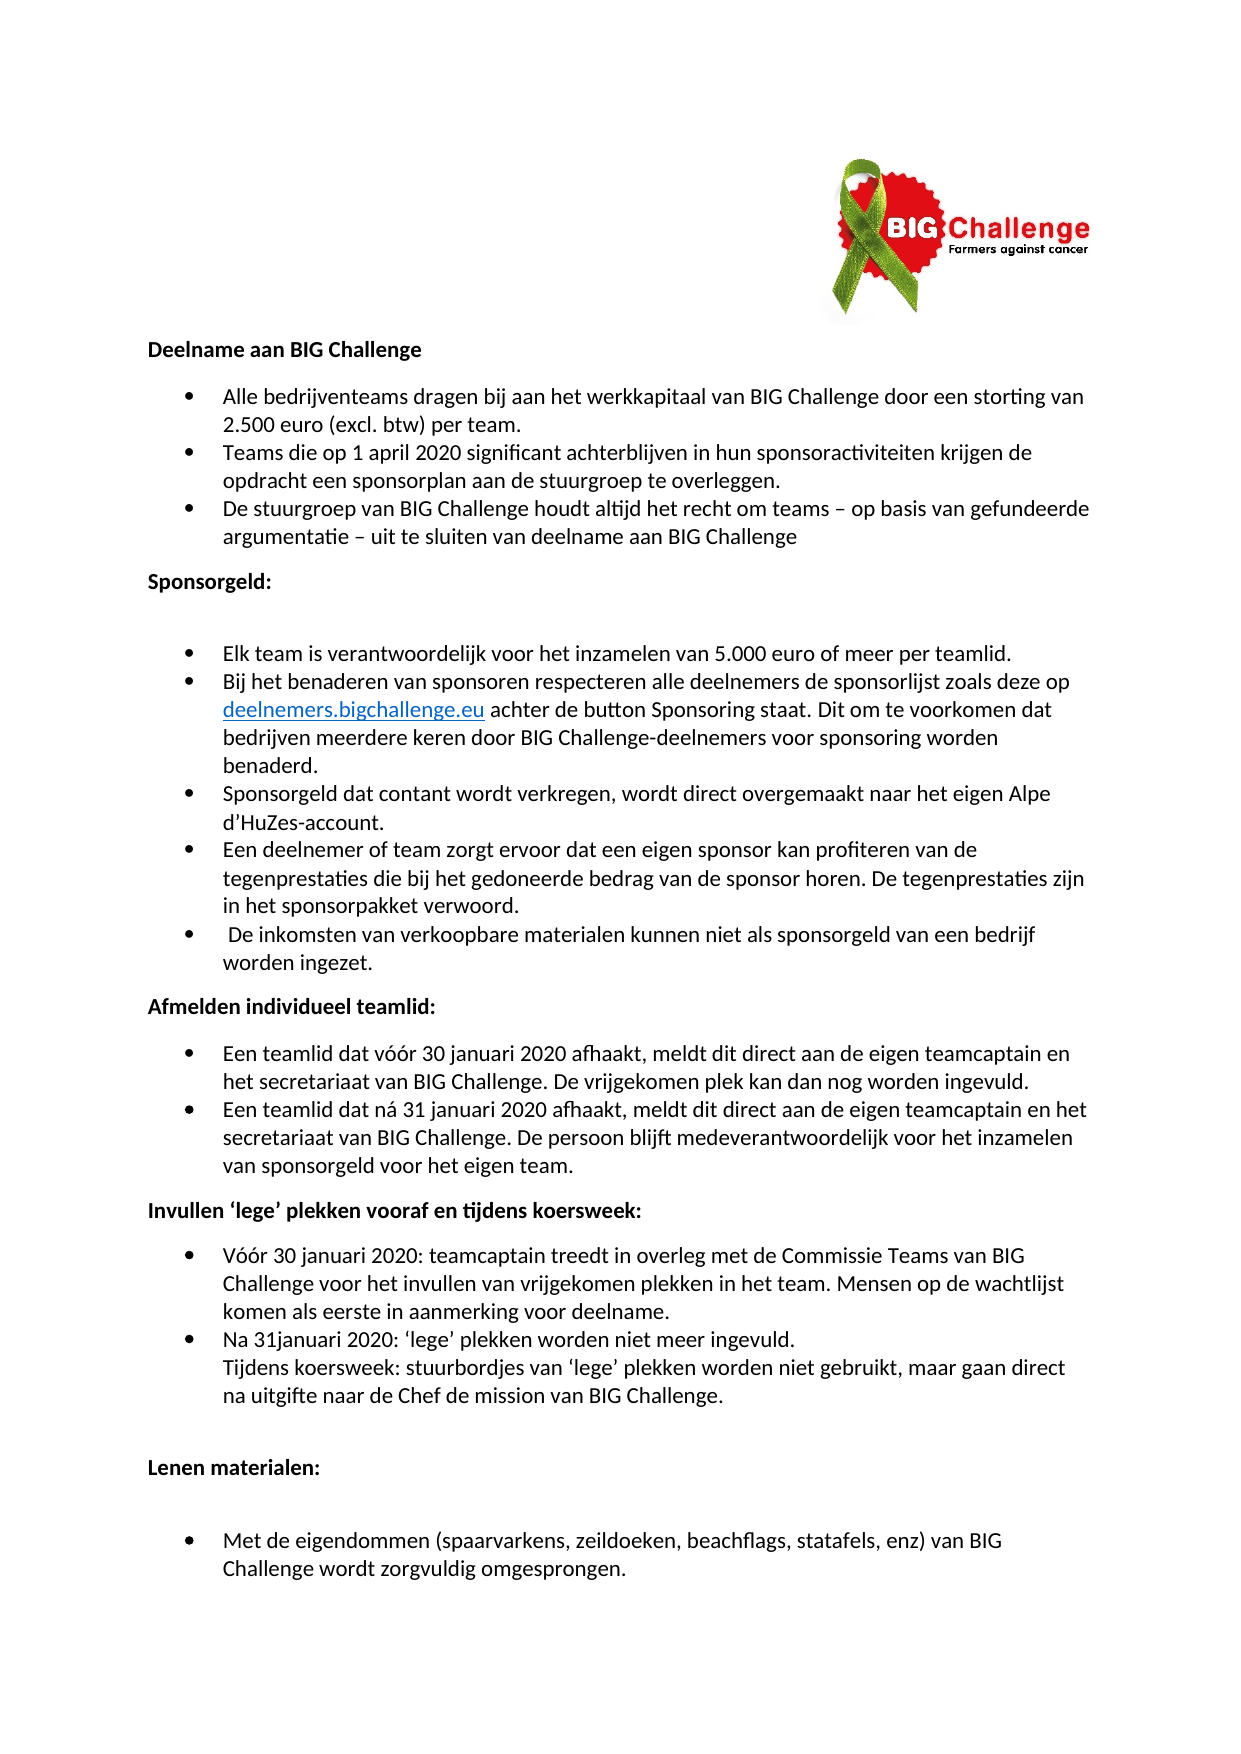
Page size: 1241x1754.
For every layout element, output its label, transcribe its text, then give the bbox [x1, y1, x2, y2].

list Na 31januari 2020: ‘lege’ plekken worden niet meer ingevuld. Tijdens koersweek: stuurbordjes van ‘lege’ plekken worden niet gebruikt, maar gaan direct na uitgifte naar de Chef de mission van BIG Challenge. [185, 1325, 1093, 1437]
list Vóór 30 januari 2020: teamcaptain treedt in overleg met de Commissie Teams van BIG Challenge voor het invullen van vrijgekomen plekken in het team. Mensen op de wachtlijst komen als eerste in aanmerking voor deelname. [185, 1241, 1093, 1325]
text Deelname aan BIG Challenge [148, 335, 1093, 363]
list Alle bedrijventeams dragen bij aan het werkkapitaal van BIG Challenge door een storting van 2.500 euro (excl. btw) per team. [185, 382, 1093, 438]
text Lenen materialen: [148, 1453, 1093, 1482]
list Bij het benaderen van sponsoren respecteren alle deelnemers de sponsorlijst zoals deze op deelnemers.bigchallenge.eu achter de button Sponsoring staat. Dit om te voorkomen dat bedrijven meerdere keren door BIG Challenge-deelnemers voor sponsoring worden benaderd. [185, 667, 1093, 779]
list De stuurgroep van BIG Challenge houdt altijd het recht om teams – op basis van gefundeerde argumentatie – uit te sluiten van deelname aan BIG Challenge [185, 494, 1093, 550]
text Afmelden individueel teamlid: [148, 992, 1093, 1020]
list Een deelnemer of team zorgt ervoor dat een eigen sponsor kan profiteren van de tegenprestaties die bij het gedoneerde bedrag van de sponsor horen. De tegenprestaties zijn in het sponsorpakket verwoord. [185, 836, 1093, 920]
list Teams die op 1 april 2020 significant achterblijven in hun sponsoractiviteiten krijgen de opdracht een sponsorplan aan de stuurgroep te overleggen. [185, 438, 1093, 494]
list Met de eigendommen (spaarvarkens, zeildoeken, beachflags, statafels, enz) van BIG Challenge wordt zorgvuldig omgesprongen. [185, 1526, 1093, 1582]
list Sponsorgeld dat contant wordt verkregen, wordt direct overgemaakt naar het eigen Alpe d’HuZes-account. [185, 779, 1093, 836]
text Sponsorgeld: [148, 567, 1093, 595]
text Invullen ‘lege’ plekken vooraf en tijdens koersweek: [148, 1196, 1093, 1224]
list Een teamlid dat ná 31 januari 2020 afhaakt, meldt dit direct aan de eigen teamcaptain en het secretariaat van BIG Challenge. De persoon blijft medeverantwoordelijk voor het inzamelen van sponsorgeld voor het eigen team. [185, 1095, 1093, 1179]
list De inkomsten van verkoopbare materialen kunnen niet als sponsorgeld van een bedrijf worden ingezet. [185, 920, 1093, 976]
picture [801, 147, 1093, 326]
list Een teamlid dat vóór 30 januari 2020 afhaakt, meldt dit direct aan de eigen teamcaptain en het secretariaat van BIG Challenge. De vrijgekomen plek kan dan nog worden ingevuld. [185, 1039, 1093, 1095]
list Elk team is verantwoordelijk voor het inzamelen van 5.000 euro of meer per teamlid. [185, 639, 1093, 667]
